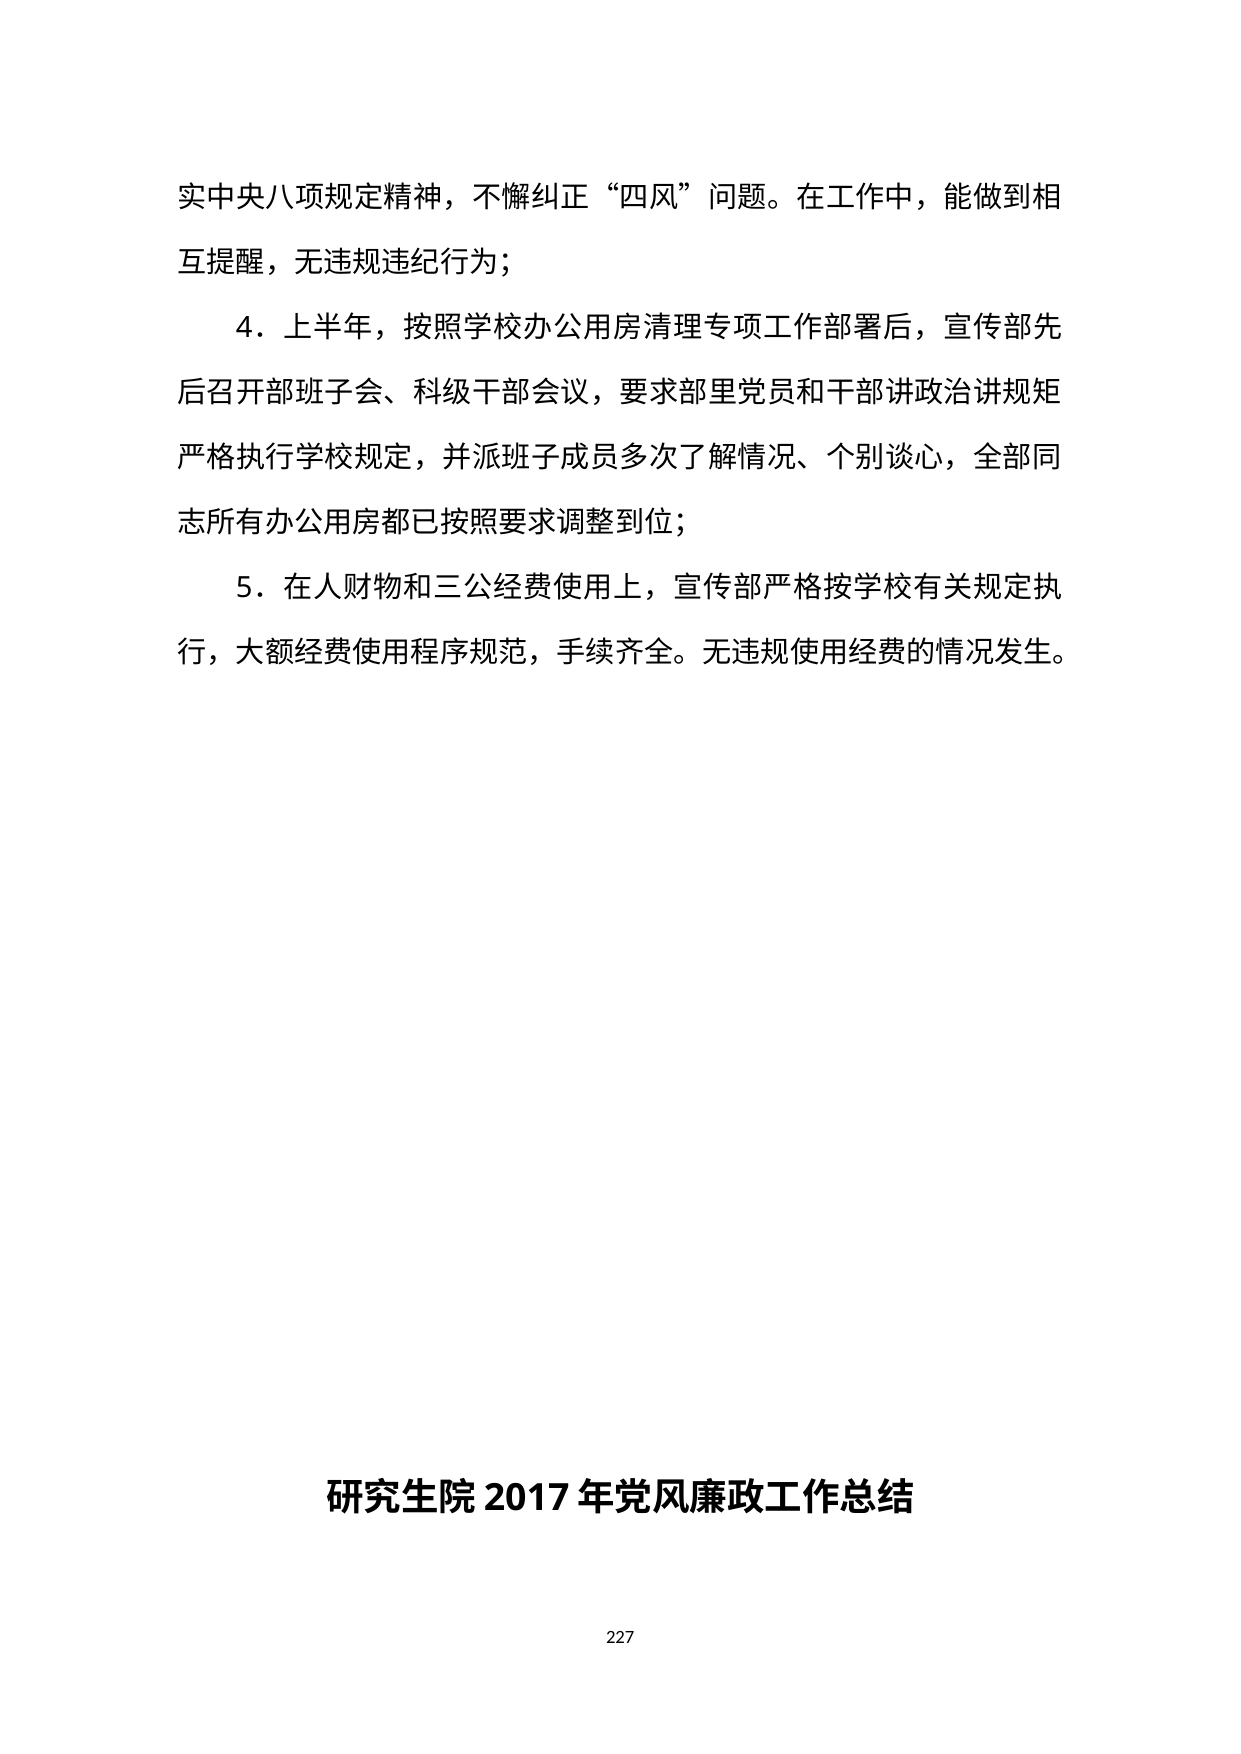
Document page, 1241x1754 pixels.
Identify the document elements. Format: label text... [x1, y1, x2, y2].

text 4．上半年，按照学校办公用房清理专项工作部署后，宣传部先后召开部班子会、科级干部会议，要求部里党员和干部讲政治讲规矩严格执行学校规定，并派班子成员多次了解情况、个别谈心，全部同志所有办公用房都已按照要求调整到位； [177, 292, 1063, 552]
subtitle 研究生院2017年党风廉政工作总结 [177, 1462, 1063, 1527]
text 5．在人财物和三公经费使用上，宣传部严格按学校有关规定执行，大额经费使用程序规范，手续齐全。无违规使用经费的情况发生。 [177, 552, 1063, 682]
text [177, 162, 1063, 292]
